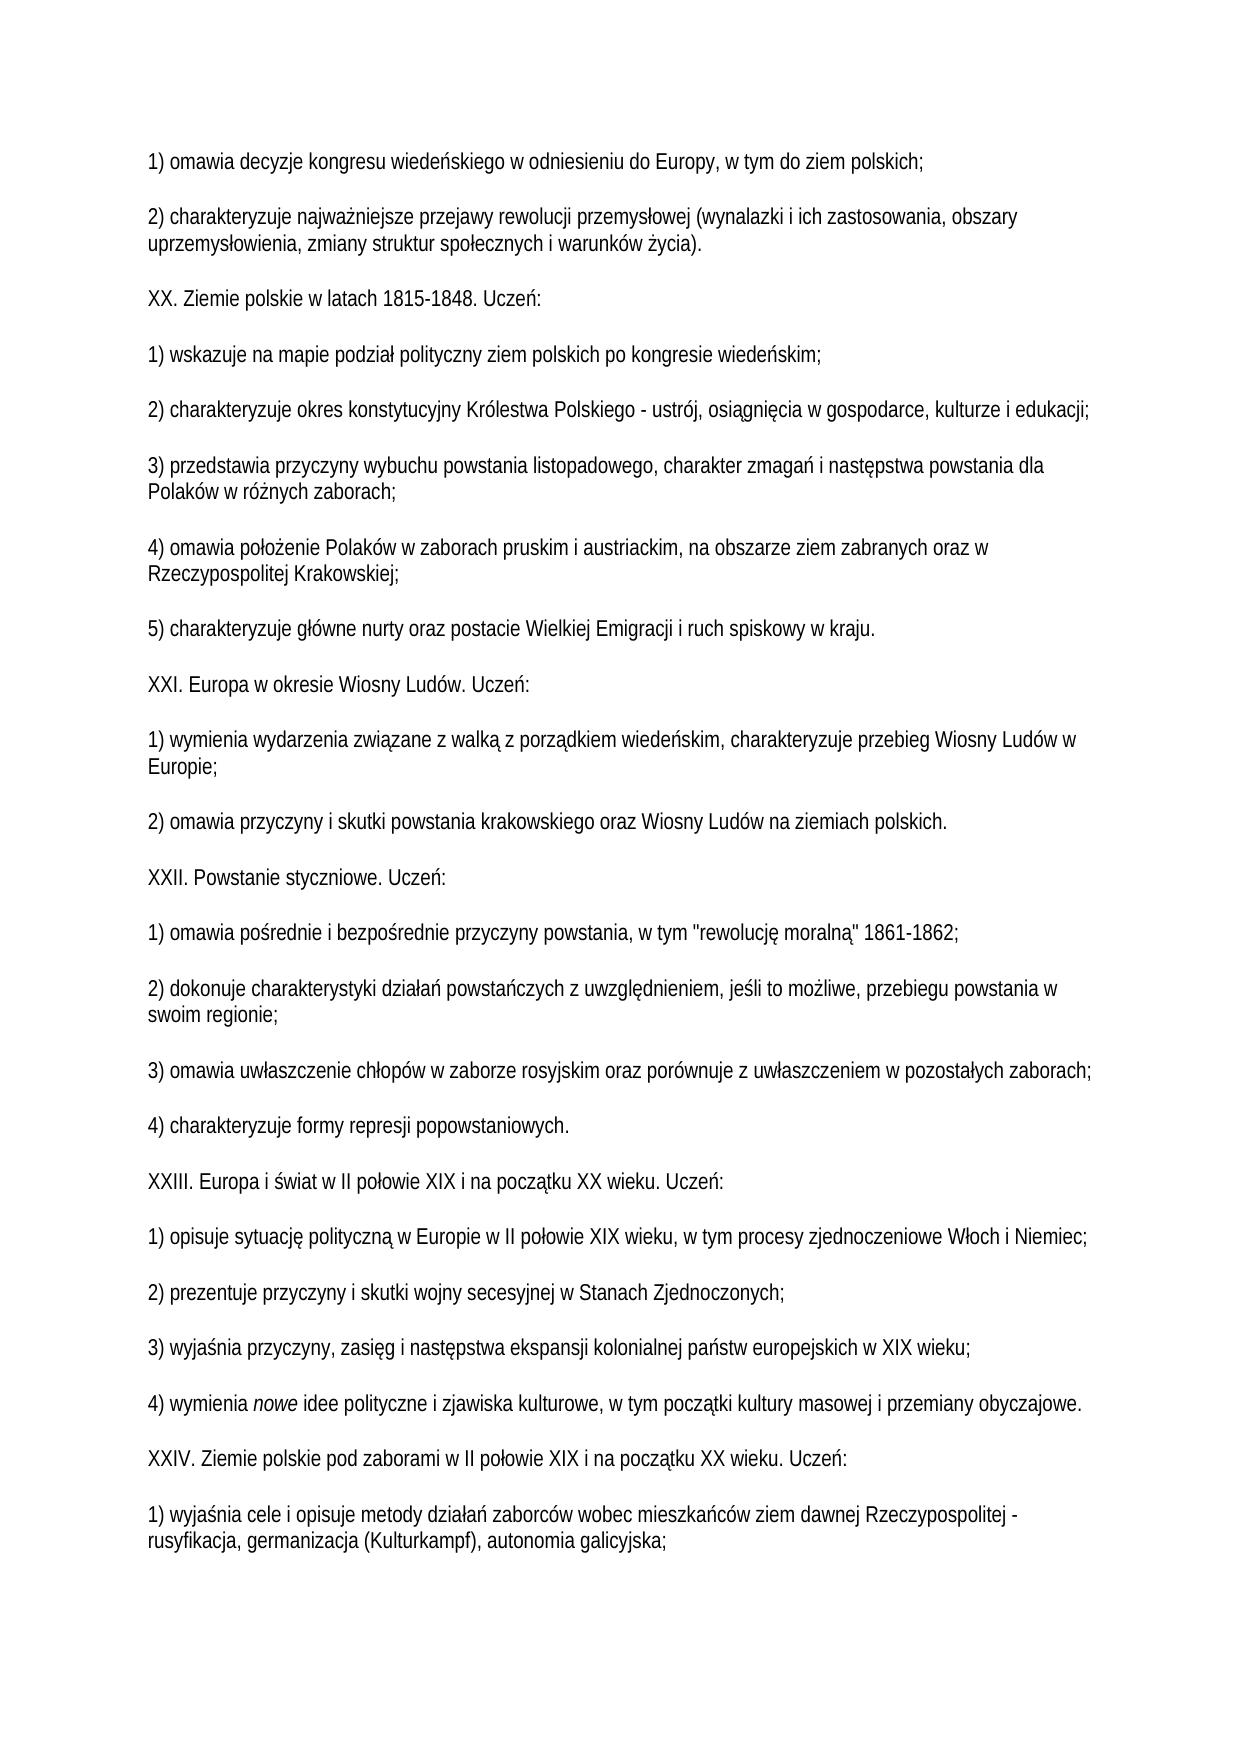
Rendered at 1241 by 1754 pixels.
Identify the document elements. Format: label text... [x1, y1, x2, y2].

text 1) wymienia wydarzenia związane z walką z porządkiem wiedeńskim, charakteryzuje przebieg Wiosny Ludów w Europie; [148, 726, 1093, 779]
text 1) opisuje sytuację polityczną w Europie w II połowie XIX wieku, w tym procesy zjednoczeniowe Włoch i Niemiec; [148, 1223, 1093, 1249]
text XXIV. Ziemie polskie pod zaborami w II połowie XIX i na początku XX wieku. Uczeń: [148, 1445, 1093, 1472]
text 1) wskazuje na mapie podział polityczny ziem polskich po kongresie wiedeńskim; [148, 341, 1093, 367]
text 4) omawia położenie Polaków w zaborach pruskim i austriackim, na obszarze ziem zabranych oraz w Rzeczypospolitej Krakowskiej; [148, 533, 1093, 586]
text 2) charakteryzuje najważniejsze przejawy rewolucji przemysłowej (wynalazki i ich zastosowania, obszary uprzemysłowienia, zmiany struktur społecznych i warunków życia). [148, 203, 1093, 256]
text 4) wymienia nowe idee polityczne i zjawiska kulturowe, w tym początki kultury masowej i przemiany obyczajowe. [148, 1390, 1093, 1416]
text 1) omawia decyzje kongresu wiedeńskiego w odniesieniu do Europy, w tym do ziem polskich; [148, 148, 1093, 174]
text 2) dokonuje charakterystyki działań powstańczych z uwzględnieniem, jeśli to możliwe, przebiegu powstania w swoim regionie; [148, 975, 1093, 1027]
text 3) wyjaśnia przyczyny, zasięg i następstwa ekspansji kolonialnej państw europejskich w XIX wieku; [148, 1334, 1093, 1361]
text XXI. Europa w okresie Wiosny Ludów. Uczeń: [148, 671, 1093, 697]
text 2) omawia przyczyny i skutki powstania krakowskiego oraz Wiosny Ludów na ziemiach polskich. [148, 808, 1093, 834]
text 2) charakteryzuje okres konstytucyjny Królestwa Polskiego - ustrój, osiągnięcia w gospodarce, kulturze i edukacji; [148, 396, 1093, 422]
text 2) prezentuje przyczyny i skutki wojny secesyjnej w Stanach Zjednoczonych; [148, 1279, 1093, 1305]
text 3) omawia uwłaszczenie chłopów w zaborze rosyjskim oraz porównuje z uwłaszczeniem w pozostałych zaborach; [148, 1057, 1093, 1083]
text XXII. Powstanie styczniowe. Uczeń: [148, 864, 1093, 890]
text 4) charakteryzuje formy represji popowstaniowych. [148, 1112, 1093, 1138]
text 1) wyjaśnia cele i opisuje metody działań zaborców wobec mieszkańców ziem dawnej Rzeczypospolitej - rusyfikacja, germanizacja (Kulturkampf), autonomia galicyjska; [148, 1501, 1093, 1553]
text 5) charakteryzuje główne nurty oraz postacie Wielkiej Emigracji i ruch spiskowy w kraju. [148, 615, 1093, 642]
text XX. Ziemie polskie w latach 1815-1848. Uczeń: [148, 285, 1093, 311]
text 3) przedstawia przyczyny wybuchu powstania listopadowego, charakter zmagań i następstwa powstania dla Polaków w różnych zaborach; [148, 452, 1093, 504]
text 1) omawia pośrednie i bezpośrednie przyczyny powstania, w tym "rewolucję moralną" 1861-1862; [148, 919, 1093, 946]
text XXIII. Europa i świat w II połowie XIX i na początku XX wieku. Uczeń: [148, 1168, 1093, 1194]
